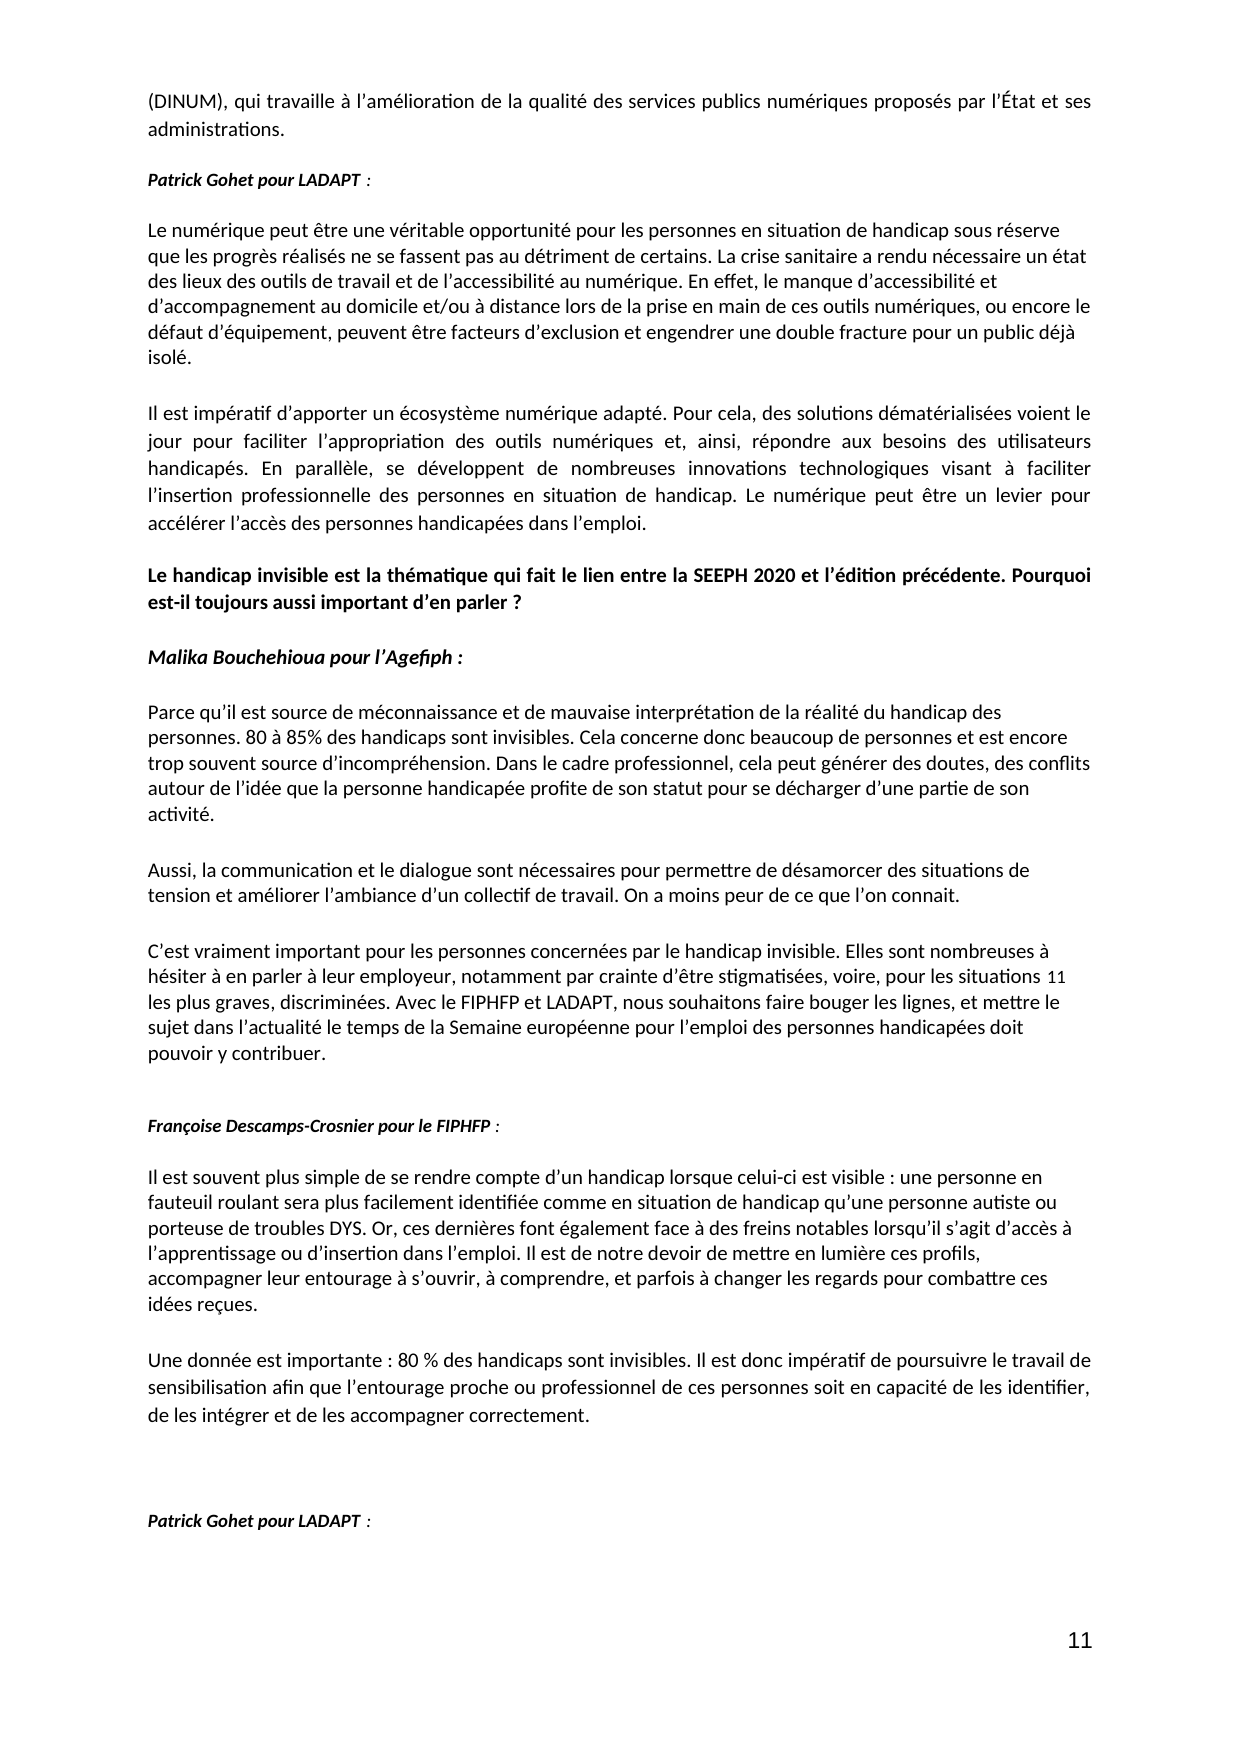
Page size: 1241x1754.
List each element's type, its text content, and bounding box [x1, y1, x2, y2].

text Patrick Gohet pour LADAPT : [148, 168, 1093, 191]
text Patrick Gohet pour LADAPT : [148, 1509, 1093, 1532]
text Françoise Descamps-Crosnier pour le FIPHFP : [148, 1114, 1093, 1137]
text Une donnée est importante : 80 % des handicaps sont invisibles. Il est donc impératif de poursuivre le travail de sensibilisation afin que l’entourage proche ou professionnel de ces personnes soit en capacité de les identifier, de les intégrer et de les accompagner correctement. [148, 1347, 1093, 1427]
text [148, 89, 1093, 141]
text C’est vraiment important pour les personnes concernées par le handicap invisible. Elles sont nombreuses à hésiter à en parler à leur employeur, notamment par crainte d’être stigmatisées, voire, pour les situations 11 les plus graves, discriminées. Avec le FIPHFP et LADAPT, nous souhaitons faire bouger les lignes, et mettre le sujet dans l’actualité le temps de la Semaine européenne pour l’emploi des personnes handicapées doit pouvoir y contribuer. [148, 938, 1093, 1065]
text Le numérique peut être une véritable opportunité pour les personnes en situation de handicap sous réserve que les progrès réalisés ne se fassent pas au détriment de certains. La crise sanitaire a rendu nécessaire un état des lieux des outils de travail et de l’accessibilité au numérique. En effet, le manque d’accessibilité et d’accompagnement au domicile et/ou à distance lors de la prise en main de ces outils numériques, ou encore le défaut d’équipement, peuvent être facteurs d’exclusion et engendrer une double fracture pour un public déjà isolé. [148, 217, 1093, 370]
text Il est souvent plus simple de se rendre compte d’un handicap lorsque celui-ci est visible : une personne en fauteuil roulant sera plus facilement identifiée comme en situation de handicap qu’une personne autiste ou porteuse de troubles DYS. Or, ces dernières font également face à des freins notables lorsqu’il s’agit d’accès à l’apprentissage ou d’insertion dans l’emploi. Il est de notre devoir de mettre en lumière ces profils, accompagner leur entourage à s’ouvrir, à comprendre, et parfois à changer les regards pour combattre ces idées reçues. [148, 1164, 1093, 1316]
text Il est impératif d’apporter un écosystème numérique adapté. Pour cela, des solutions dématérialisées voient le jour pour faciliter l’appropriation des outils numériques et, ainsi, répondre aux besoins des utilisateurs handicapés. En parallèle, se développent de nombreuses innovations technologiques visant à faciliter l’insertion professionnelle des personnes en situation de handicap. Le numérique peut être un levier pour accélérer l’accès des personnes handicapées dans l’emploi. [148, 401, 1093, 536]
text Parce qu’il est source de méconnaissance et de mauvaise interprétation de la réalité du handicap des personnes. 80 à 85% des handicaps sont invisibles. Cela concerne donc beaucoup de personnes et est encore trop souvent source d’incompréhension. Dans le cadre professionnel, cela peut générer des doutes, des conflits autour de l’idée que la personne handicapée profite de son statut pour se décharger d’une partie de son activité. [148, 699, 1093, 826]
text Malika Bouchehioua pour l’Agefiph : [148, 644, 1093, 670]
text Aussi, la communication et le dialogue sont nécessaires pour permettre de désamorcer des situations de tension et améliorer l’ambiance d’un collectif de travail. On a moins peur de ce que l’on connait. [148, 857, 1093, 908]
text Le handicap invisible est la thématique qui fait le lien entre la SEEPH 2020 et l’édition précédente. Pourquoi est-il toujours aussi important d’en parler ? [148, 562, 1093, 615]
